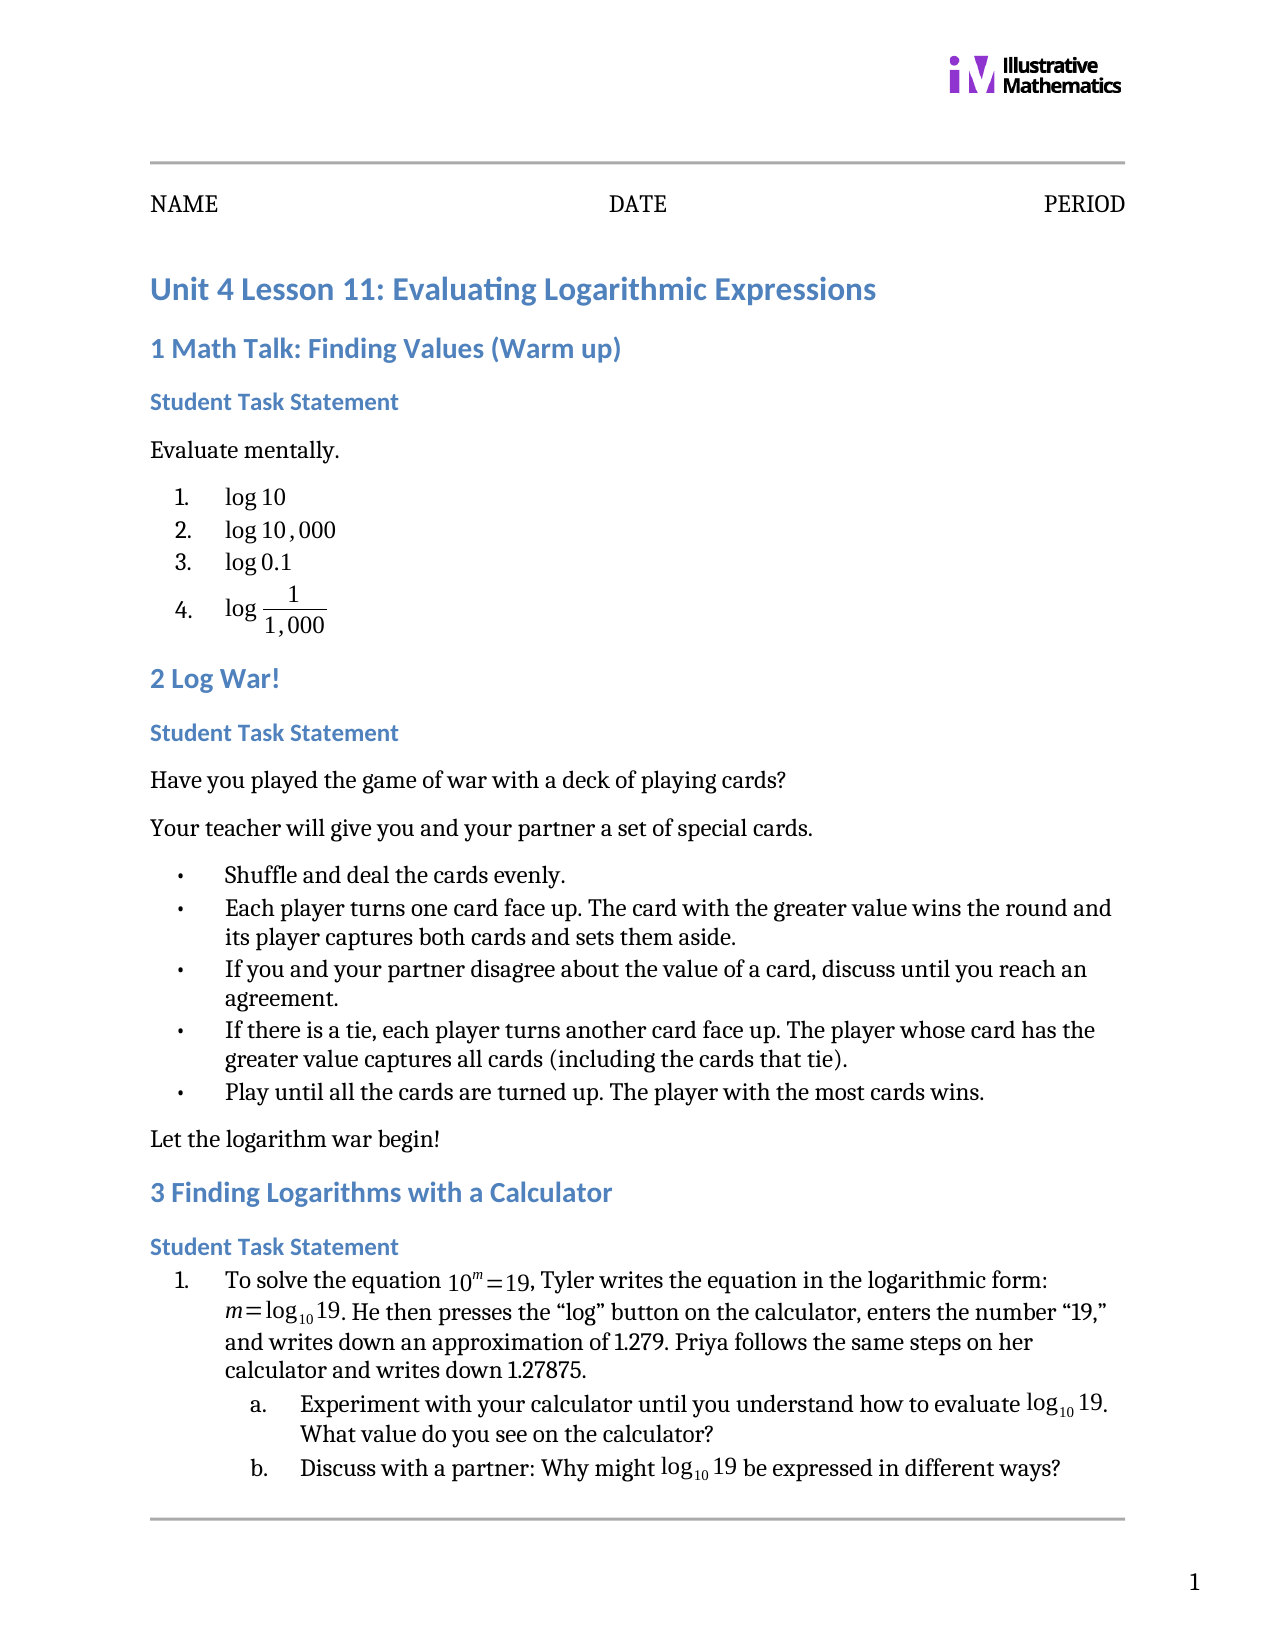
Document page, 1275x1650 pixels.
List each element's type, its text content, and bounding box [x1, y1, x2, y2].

text Your teacher will give you and your partner a set of special cards. [150, 814, 1125, 842]
list Shuffle and deal the cards evenly. [175, 861, 1125, 890]
list Discuss with a partner: Why might be expressed in different ways? [250, 1453, 1125, 1484]
text Let the logarithm war begin! [150, 1125, 1125, 1154]
subtitle 3 Finding Logarithms with a Calculator [150, 1174, 1125, 1210]
list If you and your partner disagree about the value of a card, discuss until you reach an agreement. [175, 955, 1125, 1012]
subtitle Student Task Statement [150, 386, 1125, 417]
list To solve the equation , Tyler writes the equation in the logarithmic form: . He then presses the “log” button on the calculator, enters the number “19,” and writes down an approximation of 1.279. Priya follows the same steps on her calculator and writes down 1.27875. [175, 1265, 1125, 1385]
subtitle Unit 4 Lesson 11: Evaluating Logarithmic Expressions [150, 268, 1125, 309]
subtitle Student Task Statement [150, 1231, 1125, 1261]
text Have you played the game of war with a deck of playing cards? [150, 766, 1125, 795]
list If there is a tie, each player turns another card face up. The player whose card has the greater value captures all cards (including the cards that tie). [175, 1016, 1125, 1074]
list Experiment with your calculator until you understand how to evaluate . What value do you see on the calculator? [250, 1389, 1125, 1449]
list Play until all the cards are turned up. The player with the most cards wins. [175, 1077, 1125, 1106]
subtitle 1 Math Talk: Finding Values (Warm up) [150, 330, 1125, 366]
subtitle Student Task Statement [150, 717, 1125, 747]
subtitle 2 Log War! [150, 660, 1125, 696]
list Each player turns one card face up. The card with the greater value wins the round and its player captures both cards and sets them aside. [175, 894, 1125, 951]
text Evaluate mentally. [150, 436, 1125, 464]
picture [949, 55, 1121, 93]
